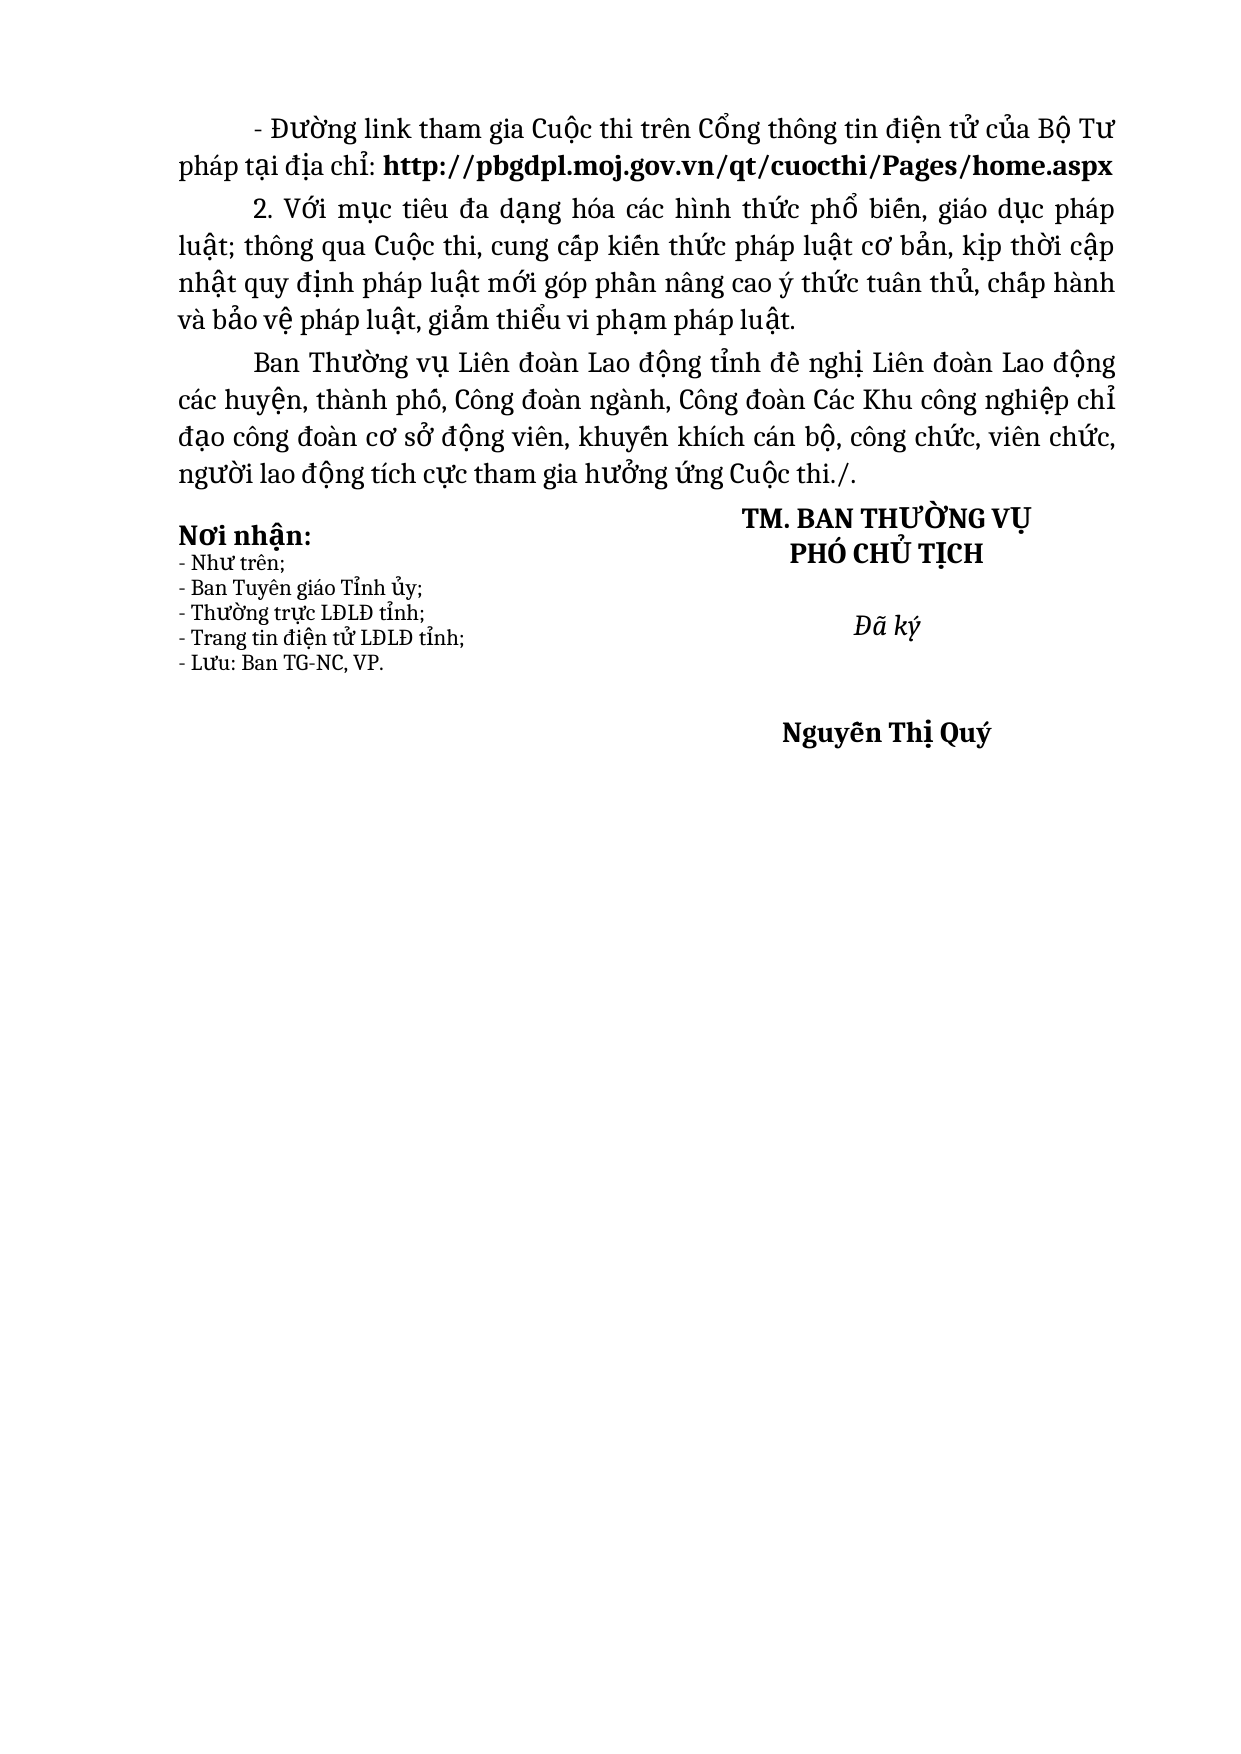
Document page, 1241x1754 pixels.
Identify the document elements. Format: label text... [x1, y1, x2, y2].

table_header TM. BAN THƯỜNG VỤ PHÓ CHỦ TỊCH Đã ký Nguyễn Thị Quý [647, 500, 1127, 751]
text - Đường link tham gia Cuộc thi trên Cổng thông tin điện tử của Bộ Tư pháp tại địa chỉ: http://pbgdpl.moj.gov.vn/qt/cuocthi/Pages/home.aspx [178, 112, 1116, 183]
text 2. Với mục tiêu đa dạng hóa các hình thức phổ biến, giáo dục pháp luật; thông qua Cuộc thi, cung cấp kiến thức pháp luật cơ bản, kịp thời cập nhật quy định pháp luật mới góp phần nâng cao ý thức tuân thủ, chấp hành và bảo vệ pháp luật, giảm thiểu vi phạm pháp luật. [178, 192, 1116, 337]
text Ban Thường vụ Liên đoàn Lao động tỉnh đề nghị Liên đoàn Lao động các huyện, thành phố, Công đoàn ngành, Công đoàn Các Khu công nghiệp chỉ đạo công đoàn cơ sở động viên, khuyến khích cán bộ, công chức, viên chức, người lao động tích cực tham gia hưởng ứng Cuộc thi./. [178, 346, 1116, 490]
table_header Nơi nhận: - Như trên; - Ban Tuyên giáo Tỉnh ủy; - Thường trực LĐLĐ tỉnh; - Trang tin điện tử LĐLĐ tỉnh; - Lưu: Ban TG-NC, VP. [167, 500, 647, 751]
